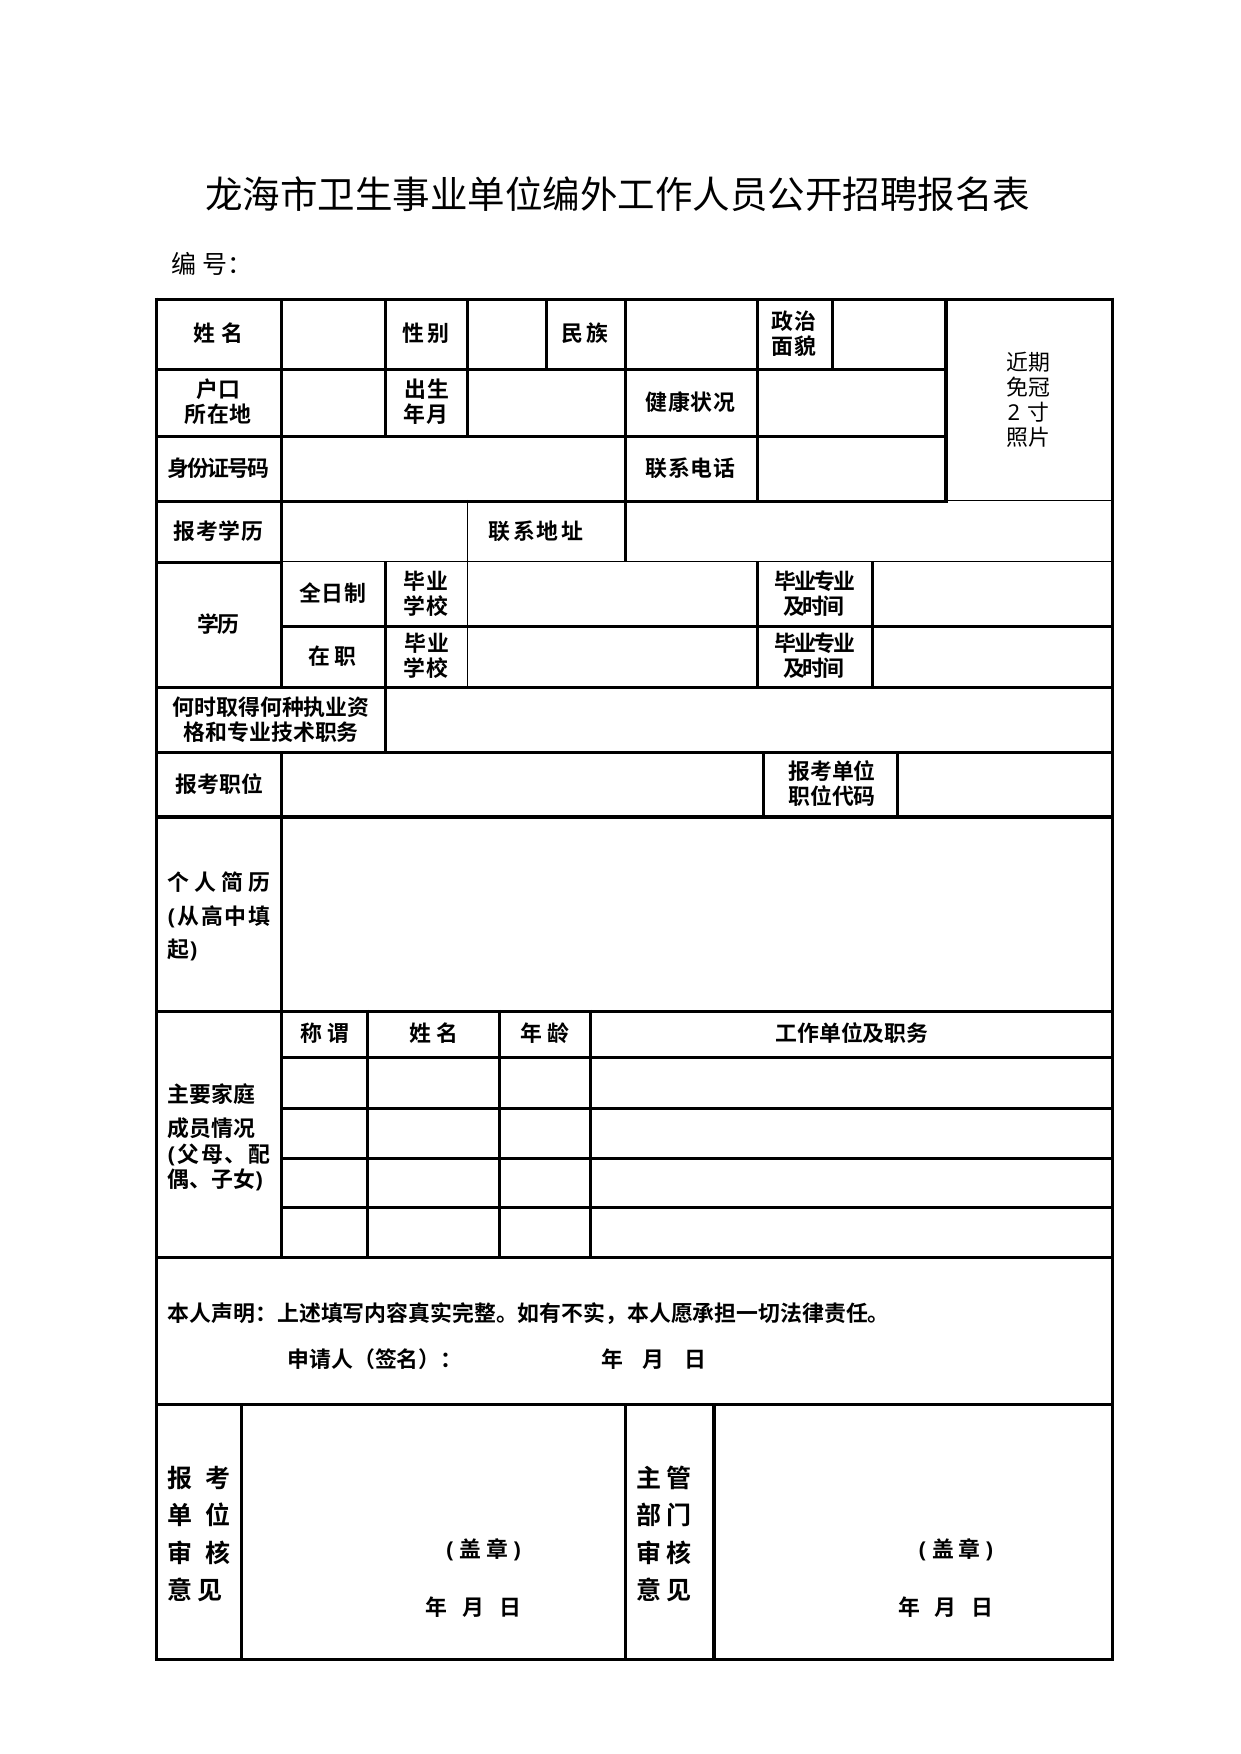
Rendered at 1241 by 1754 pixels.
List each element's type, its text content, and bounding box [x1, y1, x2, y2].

table_cell [874, 562, 1111, 625]
table_cell [283, 1059, 366, 1107]
table_cell [627, 501, 1111, 561]
table_cell 身份证号码 [158, 438, 280, 500]
table_cell [468, 628, 756, 686]
table_cell 个人简历(从高中填起) [158, 819, 280, 1010]
table_cell [899, 754, 1111, 815]
table_cell [469, 371, 624, 434]
text 编 号： [146, 230, 1088, 295]
table_cell 毕业专业 及时间 [759, 562, 871, 625]
table_cell ( 盖 章 ) 年 月 日 [716, 1406, 1111, 1658]
table_cell [283, 503, 467, 561]
table_cell [283, 819, 1111, 1010]
table_cell [283, 371, 384, 434]
table_cell 称 谓 [283, 1013, 366, 1056]
table_cell [501, 1110, 589, 1157]
table_cell 毕 业 学 校 [387, 562, 467, 625]
table_cell 主要家庭 成员情况 (父母、配偶、子女) [158, 1013, 280, 1256]
table_cell [501, 1209, 589, 1256]
table_cell 报 考 学 历 [158, 503, 280, 561]
table_cell [468, 562, 756, 625]
table_cell 学历 [158, 564, 280, 686]
table_cell [759, 371, 944, 434]
table_cell [369, 1160, 498, 1206]
table_cell [283, 754, 762, 815]
table_cell 主 管 部 门 审 核 意 见 [627, 1406, 712, 1658]
table_cell 本人声明：上述填写内容真实完整。如有不实，本人愿承担一切法律责任。 申请人（签名）： 年 月 日 [158, 1259, 1111, 1403]
table_cell [592, 1160, 1111, 1206]
table_cell 出 生 年 月 [387, 371, 466, 434]
table_cell 毕 业 学 校 [387, 628, 467, 686]
table_header [834, 301, 944, 368]
table_header 姓 名 [158, 301, 280, 368]
table_cell [369, 1059, 498, 1107]
table_cell 联 系 电 话 [627, 438, 756, 500]
table_header 近 期 免 冠 2 寸 照 片 [948, 301, 1111, 500]
table_cell [501, 1059, 589, 1107]
table_cell 年 龄 [501, 1013, 589, 1056]
text 龙海市卫生事业单位编外工作人员公开招聘报名表 [146, 159, 1088, 224]
table_cell 户 口 所 在 地 [158, 371, 280, 434]
table_cell 在 职 [283, 628, 384, 686]
table_cell [283, 1110, 366, 1157]
table_cell [369, 1209, 498, 1256]
table_cell [369, 1110, 498, 1157]
table_cell 报考职位 [158, 754, 280, 815]
table_cell [283, 1160, 366, 1206]
table_cell [592, 1059, 1111, 1107]
table_cell 毕业专业 及时间 [759, 628, 871, 686]
table_cell [592, 1209, 1111, 1256]
table_cell [592, 1110, 1111, 1157]
table_cell [501, 1160, 589, 1206]
table_cell 全 日 制 [283, 562, 384, 625]
table_cell [283, 438, 624, 500]
table_cell [759, 438, 944, 500]
table_cell 工作单位及职务 [592, 1013, 1111, 1056]
table_cell 何时取得何种执业资格和专业技术职务 [158, 689, 384, 751]
table_cell 报考单位审核意 见 [158, 1406, 240, 1658]
table_cell [387, 689, 1111, 751]
table_cell [874, 628, 1111, 686]
table_header [469, 301, 545, 368]
table_cell 姓 名 [369, 1013, 498, 1056]
table_cell 联 系 地 址 [468, 503, 624, 561]
table_header 性 别 [387, 301, 466, 368]
table_cell ( 盖 章 ) 年 月 日 [243, 1406, 624, 1658]
table_cell 健 康 状 况 [627, 371, 756, 434]
table_header 民 族 [548, 301, 624, 368]
table_header [627, 301, 756, 368]
table_cell 报考单位职位代码 [765, 754, 896, 815]
table_header [283, 301, 384, 368]
table_cell [283, 1209, 366, 1256]
table_header 政 治 面 貌 [759, 301, 831, 368]
